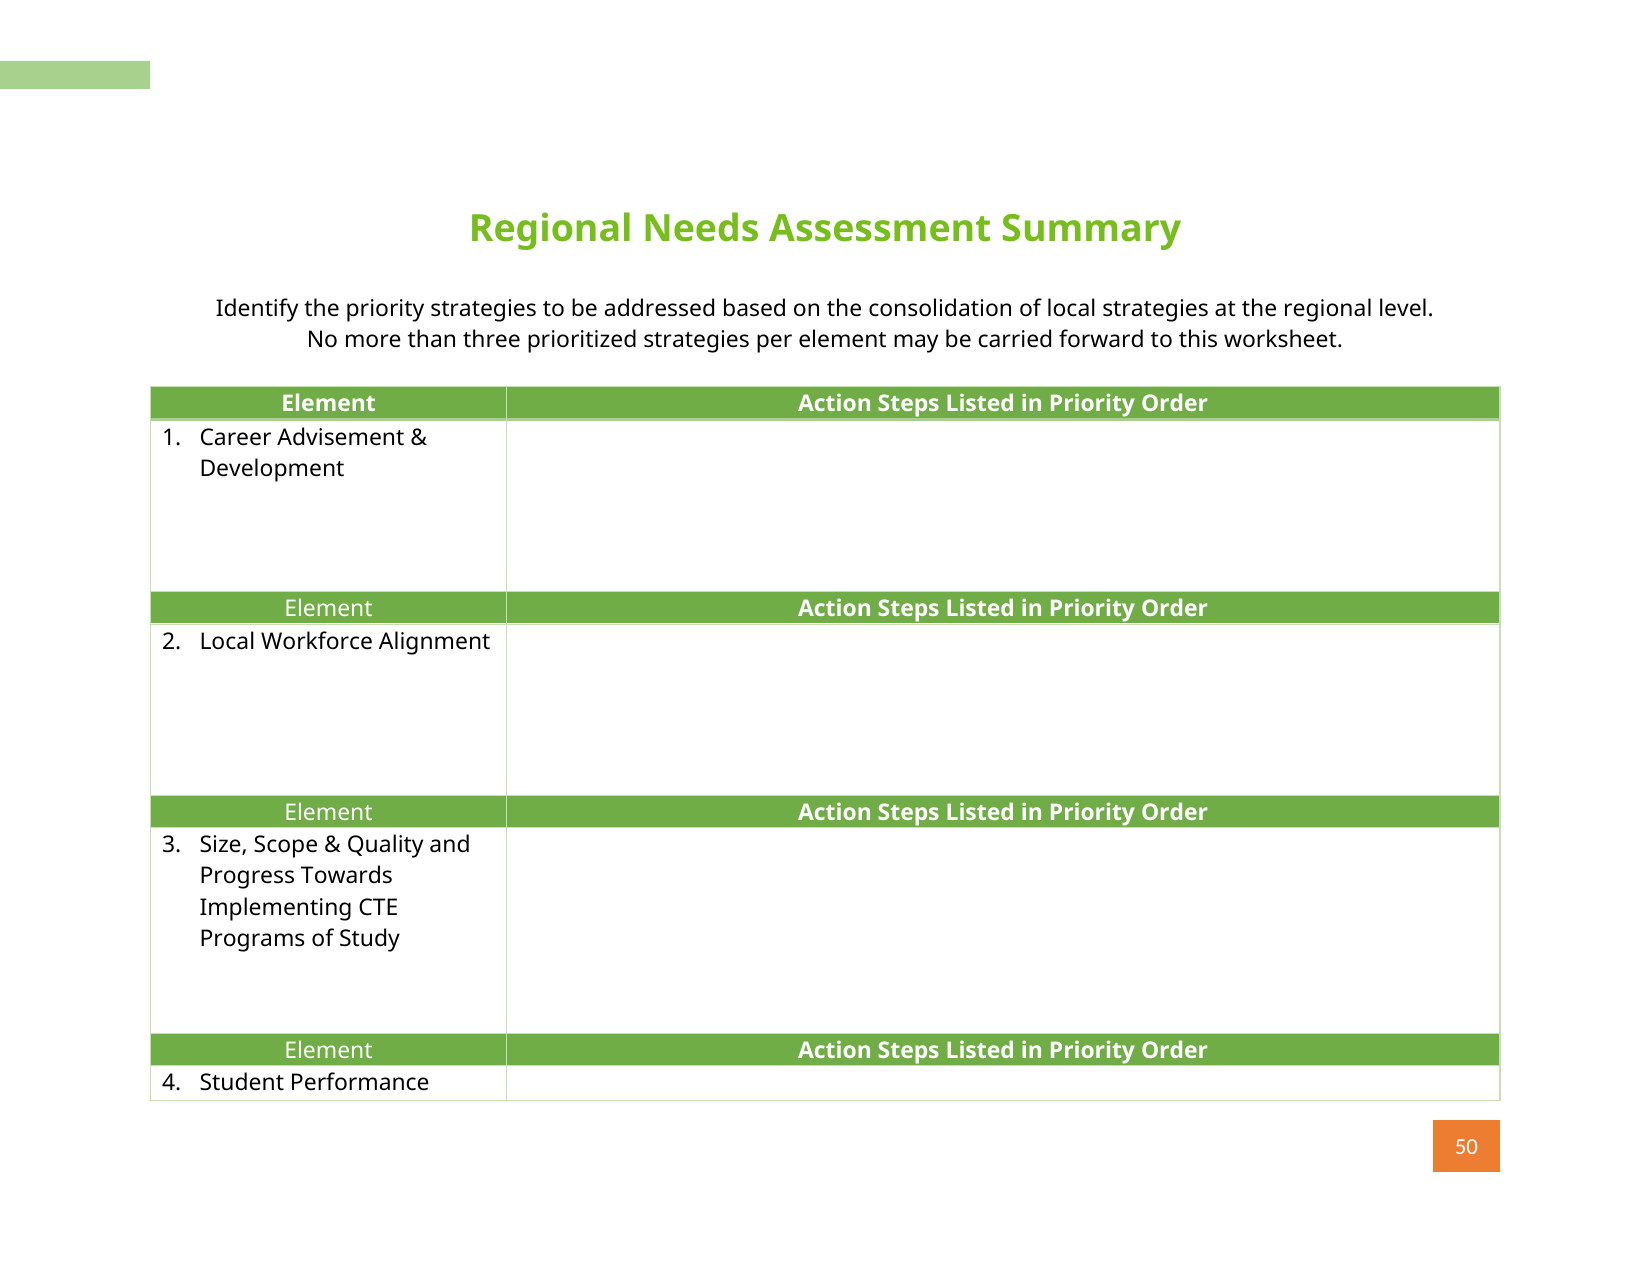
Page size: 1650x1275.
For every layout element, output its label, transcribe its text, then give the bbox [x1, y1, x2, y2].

table_cell Size, Scope & Quality and Progress Towards Implementing CTE Programs of Study [151, 828, 506, 1033]
table_header Action Steps Listed in Priority Order [507, 387, 1499, 418]
table_cell Action Steps Listed in Priority Order [507, 1034, 1499, 1065]
table_cell Student Performance [151, 1066, 506, 1100]
table_cell Local Workforce Alignment [151, 625, 506, 795]
table_cell Element [151, 592, 506, 623]
table_cell [507, 828, 1499, 1033]
table_cell Element [151, 796, 506, 827]
table_cell Career Advisement & Development [151, 421, 506, 591]
table_header Element [151, 387, 506, 418]
table_cell [507, 1066, 1499, 1100]
text Identify the priority strategies to be addressed based on the consolidation of local strategies at the regional level. [150, 292, 1500, 323]
table_cell Element [151, 1034, 506, 1065]
table_cell Action Steps Listed in Priority Order [507, 592, 1499, 623]
text No more than three prioritized strategies per element may be carried forward to this worksheet. [150, 323, 1500, 354]
table_cell [507, 625, 1499, 795]
table_cell Action Steps Listed in Priority Order [507, 796, 1499, 827]
text Regional Needs Assessment Summary [150, 201, 1500, 252]
table_cell [507, 421, 1499, 591]
